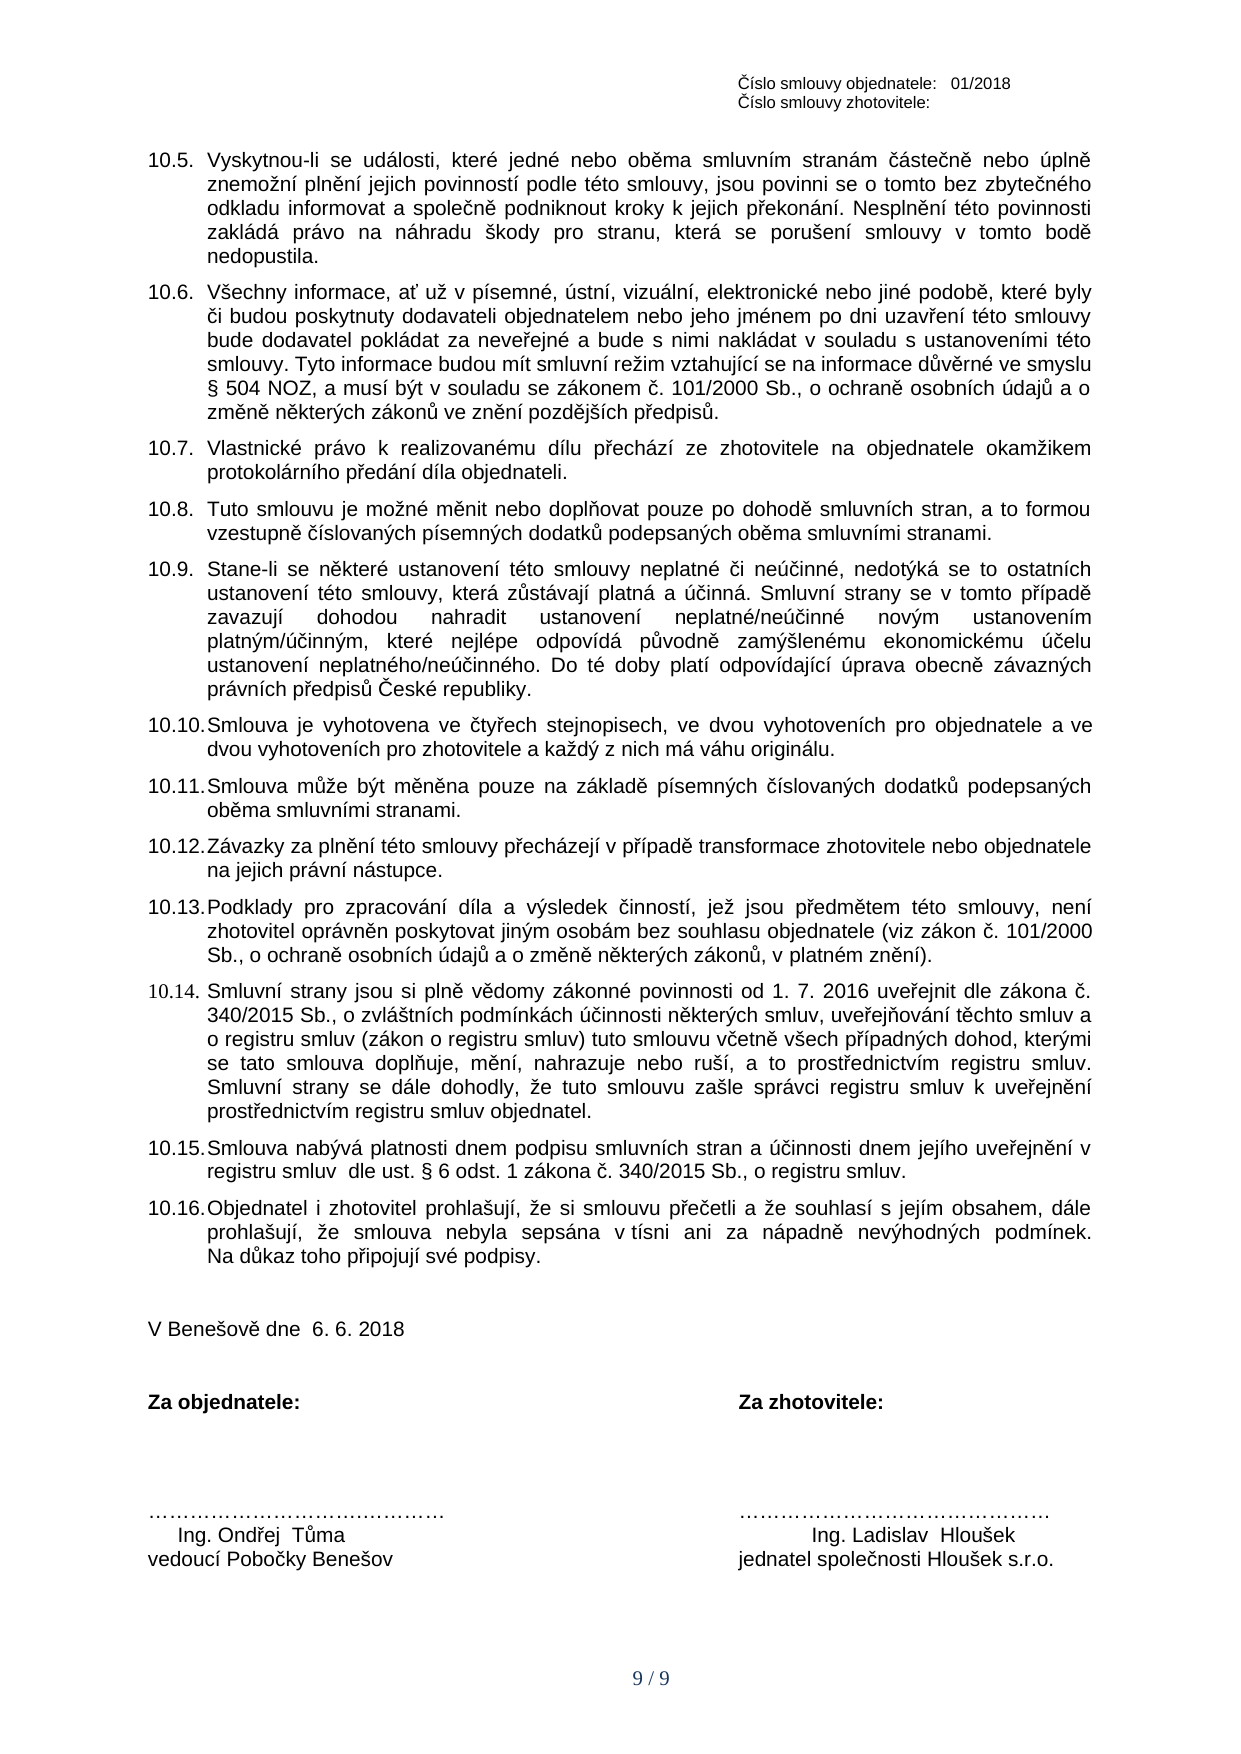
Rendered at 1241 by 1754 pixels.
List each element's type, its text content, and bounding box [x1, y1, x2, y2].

text Ing. Ondřej Tůma Ing. Ladislav Hloušek [148, 1523, 1093, 1547]
list Smluvní strany jsou si plně vědomy zákonné povinnosti od 1. 7. 2016 uveřejnit dle zákona č. 340/2015 Sb., o zvláštních podmínkách účinnosti některých smluv, uveřejňování těchto smluv a o registru smluv (zákon o registru smluv) tuto smlouvu včetně všech případných dohod, kterými se tato smlouva doplňuje, mění, nahrazuje nebo ruší, a to prostřednictvím registru smluv. Smluvní strany se dále dohodly, že tuto smlouvu zašle správci registru smluv k uveřejnění prostřednictvím registru smluv objednatel. [148, 979, 1093, 1123]
list Všechny informace, ať už v písemné, ústní, vizuální, elektronické nebo jiné podobě, které byly či budou poskytnuty dodavateli objednatelem nebo jeho jménem po dni uzavření této smlouvy bude dodavatel pokládat za neveřejné a bude s nimi nakládat v souladu s ustanoveními této smlouvy. Tyto informace budou mít smluvní režim vztahující se na informace důvěrné ve smyslu § 504 NOZ, a musí být v souladu se zákonem č. 101/2000 Sb., o ochraně osobních údajů a o změně některých zákonů ve znění pozdějších předpisů. [148, 280, 1093, 424]
list Vlastnické právo k realizovanému dílu přechází ze zhotovitele na objednatele okamžikem protokolárního předání díla objednateli. [148, 436, 1093, 484]
list Stane-li se některé ustanovení této smlouvy neplatné či neúčinné, nedotýká se to ostatních ustanovení této smlouvy, která zůstávají platná a účinná. Smluvní strany se v tomto případě zavazují dohodou nahradit ustanovení neplatné/neúčinné novým ustanovením platným/účinným, které nejlépe odpovídá původně zamýšlenému ekonomickému účelu ustanovení neplatného/neúčinného. Do té doby platí odpovídající úprava obecně závazných právních předpisů České republiky. [148, 557, 1093, 701]
text ………………………….………… ……………………………………… [148, 1499, 1093, 1523]
text vedoucí Pobočky Benešov jednatel společnosti Hloušek s.r.o. [148, 1547, 1093, 1571]
list Závazky za plnění této smlouvy přecházejí v případě transformace zhotovitele nebo objednatele na jejich právní nástupce. [148, 834, 1093, 882]
list Smlouva může být měněna pouze na základě písemných číslovaných dodatků podepsaných oběma smluvními stranami. [148, 774, 1093, 822]
list Smlouva je vyhotovena ve čtyřech stejnopisech, ve dvou vyhotoveních pro objednatele a ve dvou vyhotoveních pro zhotovitele a každý z nich má váhu originálu. [148, 713, 1093, 761]
list Smlouva nabývá platnosti dnem podpisu smluvních stran a účinnosti dnem jejího uveřejnění v registru smluv dle ust. § 6 odst. 1 zákona č. 340/2015 Sb., o registru smluv. [148, 1135, 1093, 1183]
list Vyskytnou-li se události, které jedné nebo oběma smluvním stranám částečně nebo úplně znemožní plnění jejich povinností podle této smlouvy, jsou povinni se o tomto bez zbytečného odkladu informovat a společně podniknout kroky k jejich překonání. Nesplnění této povinnosti zakládá právo na náhradu škody pro stranu, která se porušení smlouvy v tomto bodě nedopustila. [148, 148, 1093, 267]
list Tuto smlouvu je možné měnit nebo doplňovat pouze po dohodě smluvních stran, a to formou vzestupně číslovaných písemných dodatků podepsaných oběma smluvními stranami. [148, 497, 1093, 544]
text Za objednatele: Za zhotovitele: [148, 1389, 1093, 1413]
list Objednatel i zhotovitel prohlašují, že si smlouvu přečetli a že souhlasí s jejím obsahem, dále prohlašují, že smlouva nebyla sepsána v tísni ani za nápadně nevýhodných podmínek. Na důkaz toho připojují své podpisy. [148, 1196, 1093, 1268]
text V Benešově dne 6. 6. 2018 [148, 1317, 1093, 1341]
list Podklady pro zpracování díla a výsledek činností, jež jsou předmětem této smlouvy, není zhotovitel oprávněn poskytovat jiným osobám bez souhlasu objednatele (viz zákon č. 101/2000 Sb., o ochraně osobních údajů a o změně některých zákonů, v platném znění). [148, 894, 1093, 966]
